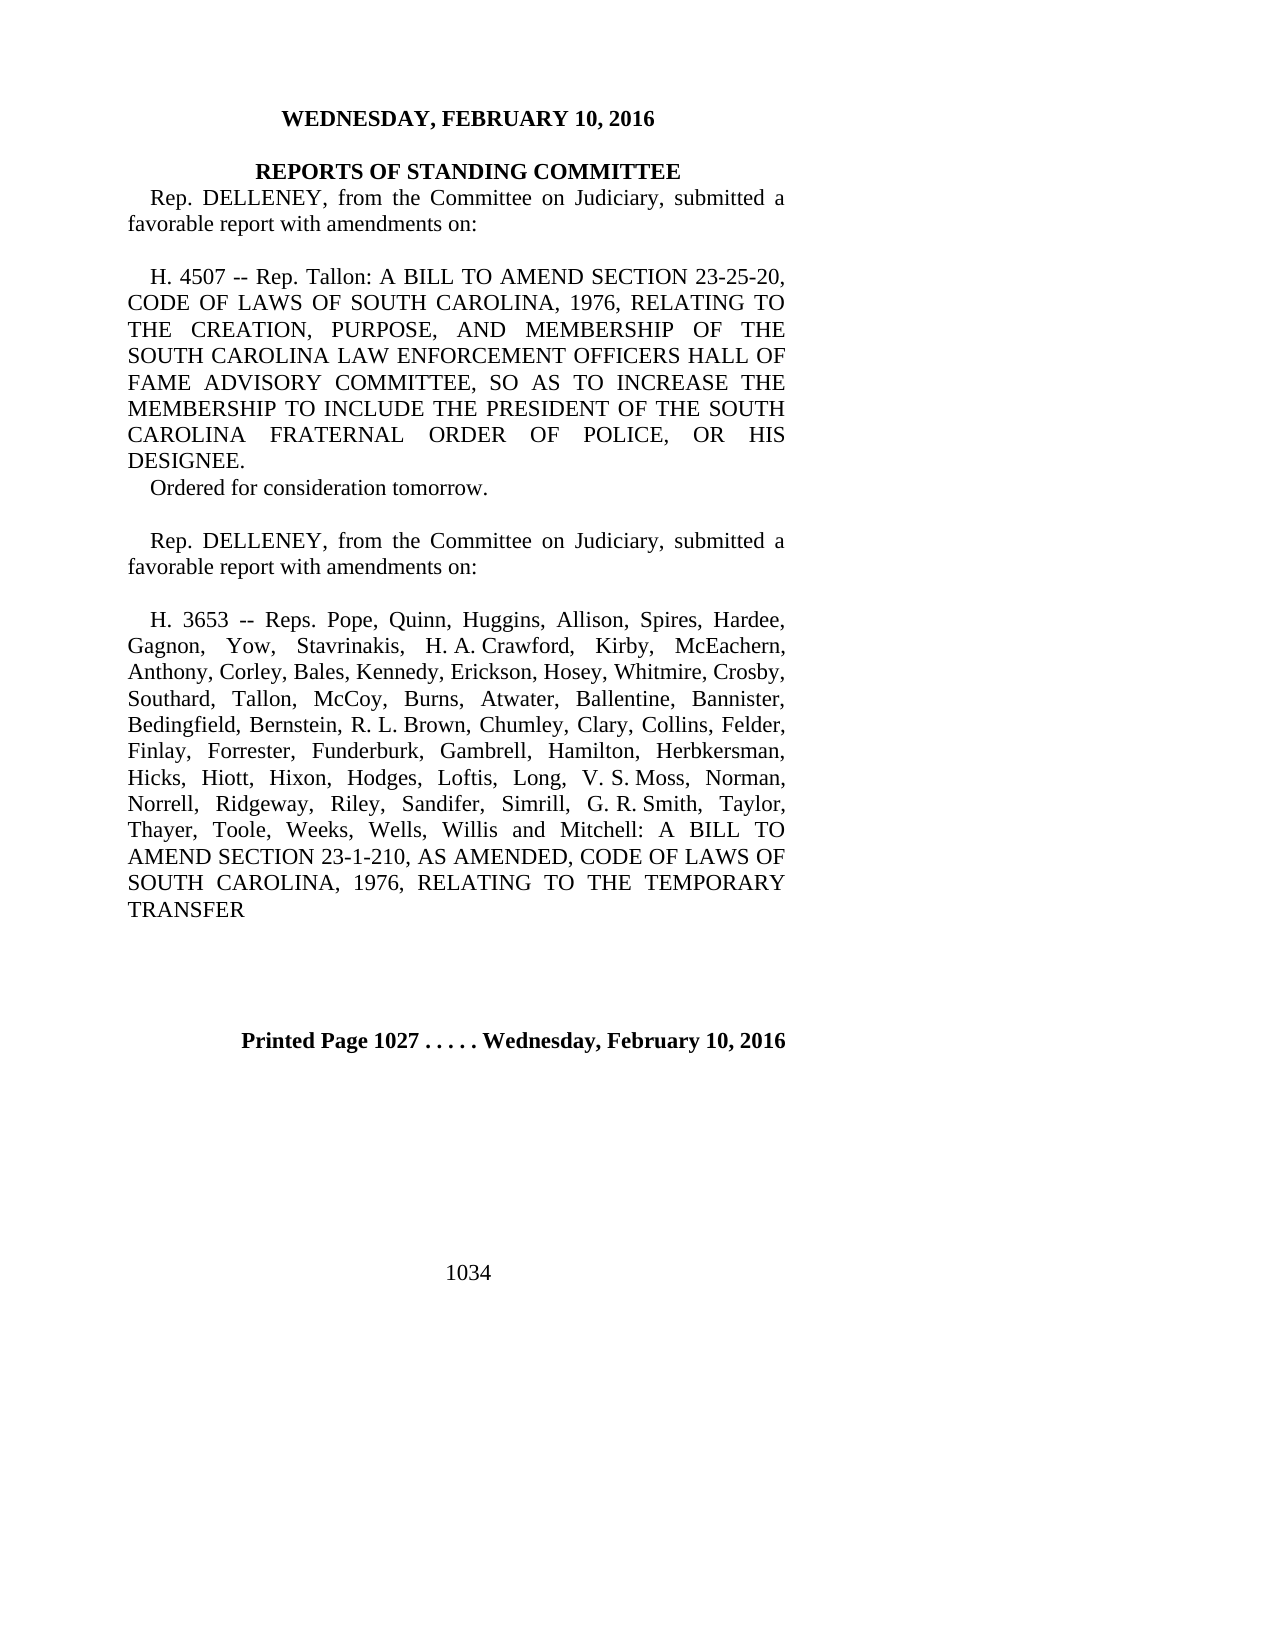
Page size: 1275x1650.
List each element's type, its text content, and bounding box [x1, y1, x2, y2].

text Rep. DELLENEY, from the Committee on Judiciary, submitted a favorable report with amendments on: [127, 184, 786, 237]
text H. 3653 -- Reps. Pope, Quinn, Huggins, Allison, Spires, Hardee, Gagnon, Yow, Stavrinakis, H. A. Crawford, Kirby, McEachern, Anthony, Corley, Bales, Kennedy, Erickson, Hosey, Whitmire, Crosby, Southard, Tallon, McCoy, Burns, Atwater, Ballentine, Bannister, Bedingfield, Bernstein, R. L. Brown, Chumley, Clary, Collins, Felder, Finlay, Forrester, Funderburk, Gambrell, Hamilton, Herbkersman, Hicks, Hiott, Hixon, Hodges, Loftis, Long, V. S. Moss, Norman, Norrell, Ridgeway, Riley, Sandifer, Simrill, G. R. Smith, Taylor, Thayer, Toole, Weeks, Wells, Willis and Mitchell: A BILL TO AMEND SECTION 23-1-210, AS AMENDED, CODE OF LAWS OF SOUTH CAROLINA, 1976, RELATING TO THE TEMPORARY TRANSFER [127, 606, 786, 922]
text H. 4507 -- Rep. Tallon: A BILL TO AMEND SECTION 23-25-20, CODE OF LAWS OF SOUTH CAROLINA, 1976, RELATING TO THE CREATION, PURPOSE, AND MEMBERSHIP OF THE SOUTH CAROLINA LAW ENFORCEMENT OFFICERS HALL OF FAME ADVISORY COMMITTEE, SO AS TO INCREASE THE MEMBERSHIP TO INCLUDE THE PRESIDENT OF THE SOUTH CAROLINA FRATERNAL ORDER OF POLICE, OR HIS DESIGNEE. [127, 263, 786, 474]
text Rep. DELLENEY, from the Committee on Judiciary, submitted a favorable report with amendments on: [127, 527, 786, 579]
text REPORTS OF STANDING COMMITTEE [127, 158, 786, 184]
text Printed Page 1027 . . . . . Wednesday, February 10, 2016 [127, 1027, 786, 1054]
text Ordered for consideration tomorrow. [127, 474, 786, 500]
